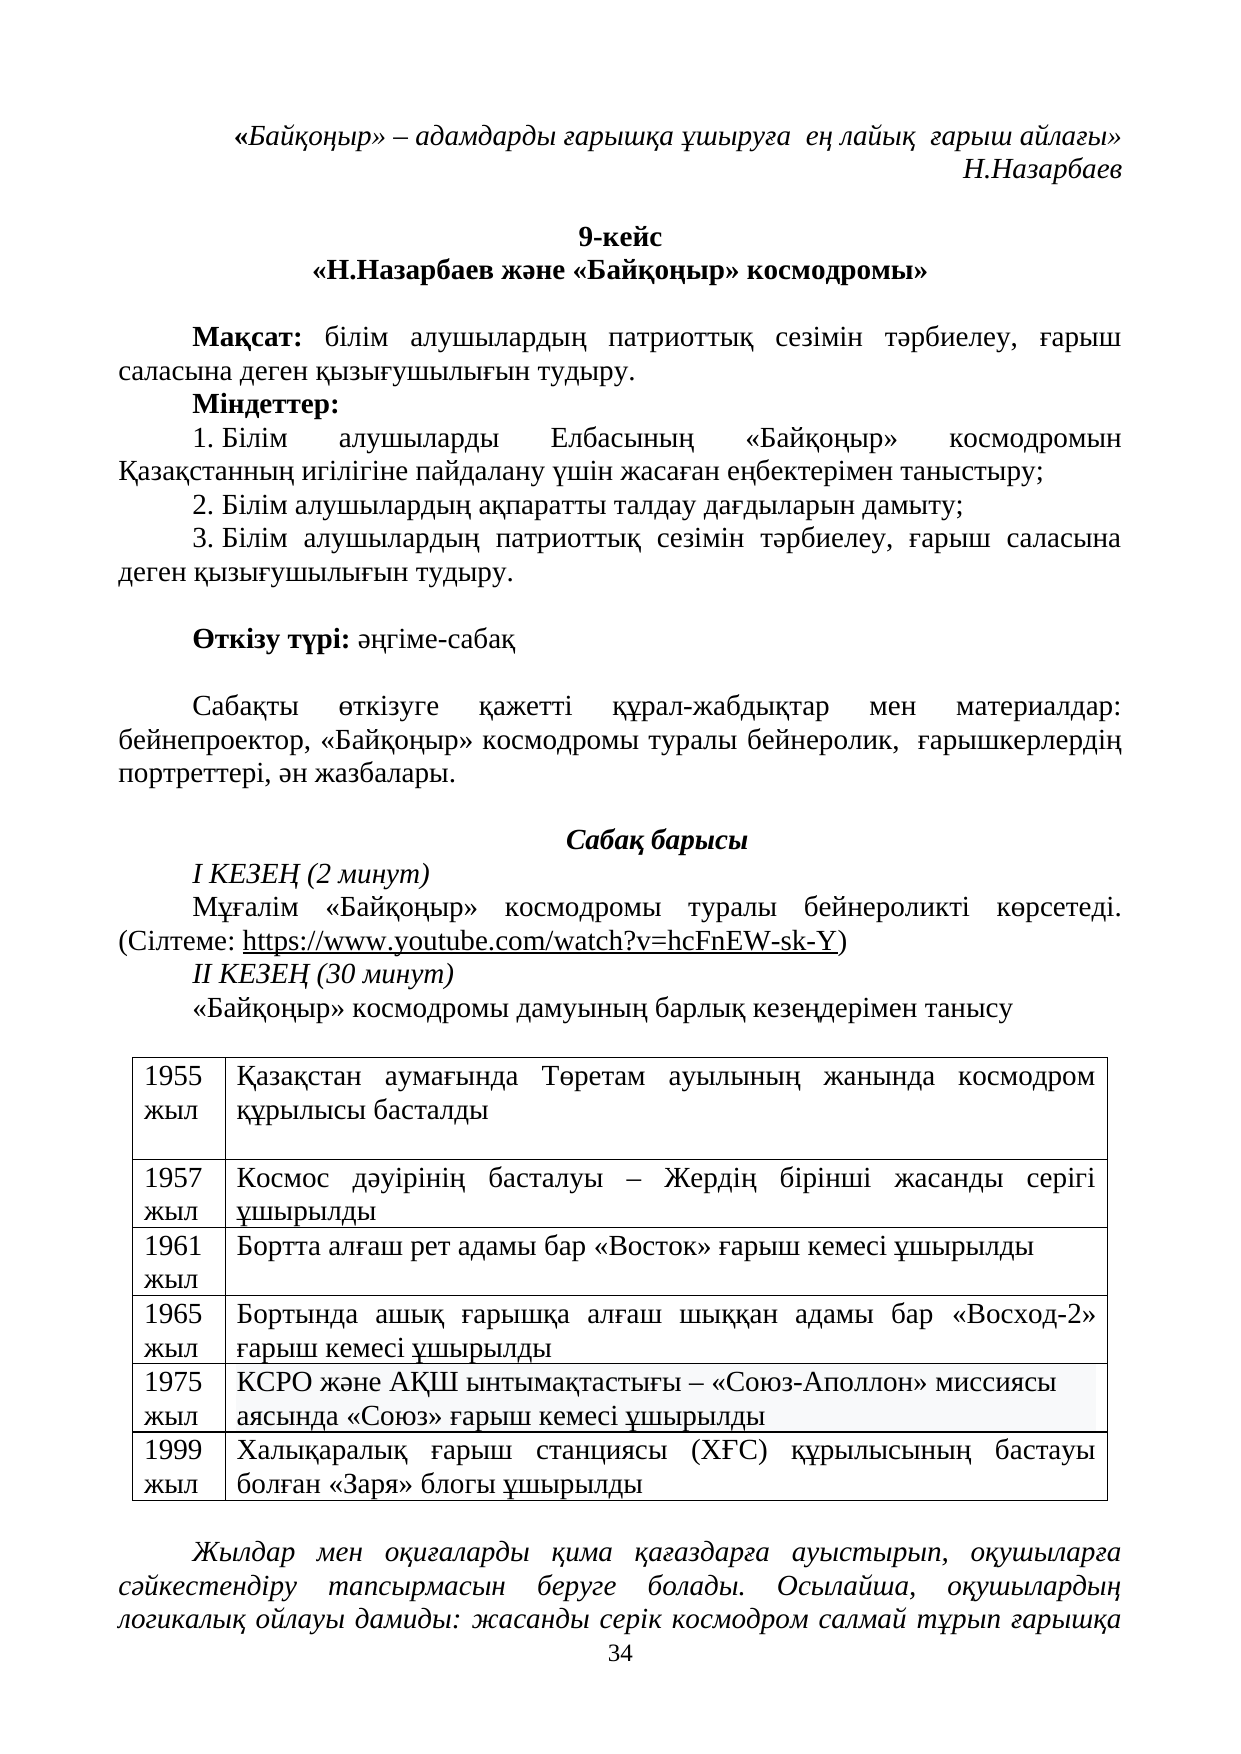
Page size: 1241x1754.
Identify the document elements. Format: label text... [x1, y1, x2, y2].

text І КЕЗЕҢ (2 минут) [118, 856, 1122, 889]
table_cell 1975 жыл [133, 1364, 225, 1431]
text Мақсат: білім алушылардың патриоттық сезімін тәрбиелеу, ғарыш саласына деген қызығушылығын тудыру. [118, 319, 1122, 386]
text Өткізу түрі: әңгіме-сабақ [118, 621, 1122, 655]
text «Байқоңыр» космодромы дамуының барлық кезеңдерімен танысу [118, 990, 1122, 1024]
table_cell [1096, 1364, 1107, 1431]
list Білім алушыларды Елбасының «Байқоңыр» космодромын Қазақстанның игілігіне пайдалану үшін жасаған еңбектерімен таныстыру; [118, 420, 1122, 487]
list Білім алушылардың патриоттық сезімін тәрбиелеу, ғарыш саласына деген қызығушылығын тудыру. [118, 521, 1122, 588]
text Мұғалім «Байқоңыр» космодромы туралы бейнероликті көрсетеді. (Сілтеме: https://www.youtube.com/watch?v=hcFnEW-sk-Y) [118, 889, 1122, 957]
text Н.Назарбаев [118, 152, 1122, 185]
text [118, 1534, 1122, 1635]
table_cell 1999 жыл [133, 1433, 225, 1499]
text «Н.Назарбаев және «Байқоңыр» космодромы» [118, 252, 1122, 286]
table_header 1955 жыл [133, 1058, 225, 1159]
text 9-кейс [118, 219, 1122, 252]
text Сабақты өткізуге қажетті құрал-жабдықтар мен материалдар: бейнепроектор, «Байқоңыр» космодромы туралы бейнеролик, ғарышкерлердің портреттері, ән жазбалары. [118, 688, 1122, 789]
table_cell 1965 жыл [133, 1296, 225, 1363]
text ІІ КЕЗЕҢ (30 минут) [118, 957, 1122, 990]
table_cell Космос дәуірінің басталуы – Жердің бірінші жасанды серігі ұшырылды [226, 1160, 1107, 1227]
text «Байқоңыр» – адамдарды ғарышқа ұшыруға ең лайық ғарыш айлағы» [118, 118, 1122, 152]
text Сабақ барысы [118, 822, 1122, 856]
table_cell 1961 жыл [133, 1228, 225, 1295]
table_cell 1957 жыл [133, 1160, 225, 1227]
table_cell Бортында ашық ғарышқа алғаш шыққан адамы бар «Восход-2» ғарыш кемесі ұшырылды [226, 1296, 1107, 1363]
text Міндеттер: [118, 386, 1122, 420]
table_cell Халықаралық ғарыш станциясы (ХҒС) құрылысының бастауы болған «Заря» блогы ұшырылды [226, 1433, 1107, 1499]
table_header Қазақстан аумағында Төретам ауылының жанында космодром құрылысы басталды [226, 1058, 1107, 1159]
list Білім алушылардың ақпаратты талдау дағдыларын дамыту; [118, 487, 1122, 521]
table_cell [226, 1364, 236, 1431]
table_cell Бортта алғаш рет адамы бар «Восток» ғарыш кемесі ұшырылды [226, 1228, 1107, 1295]
